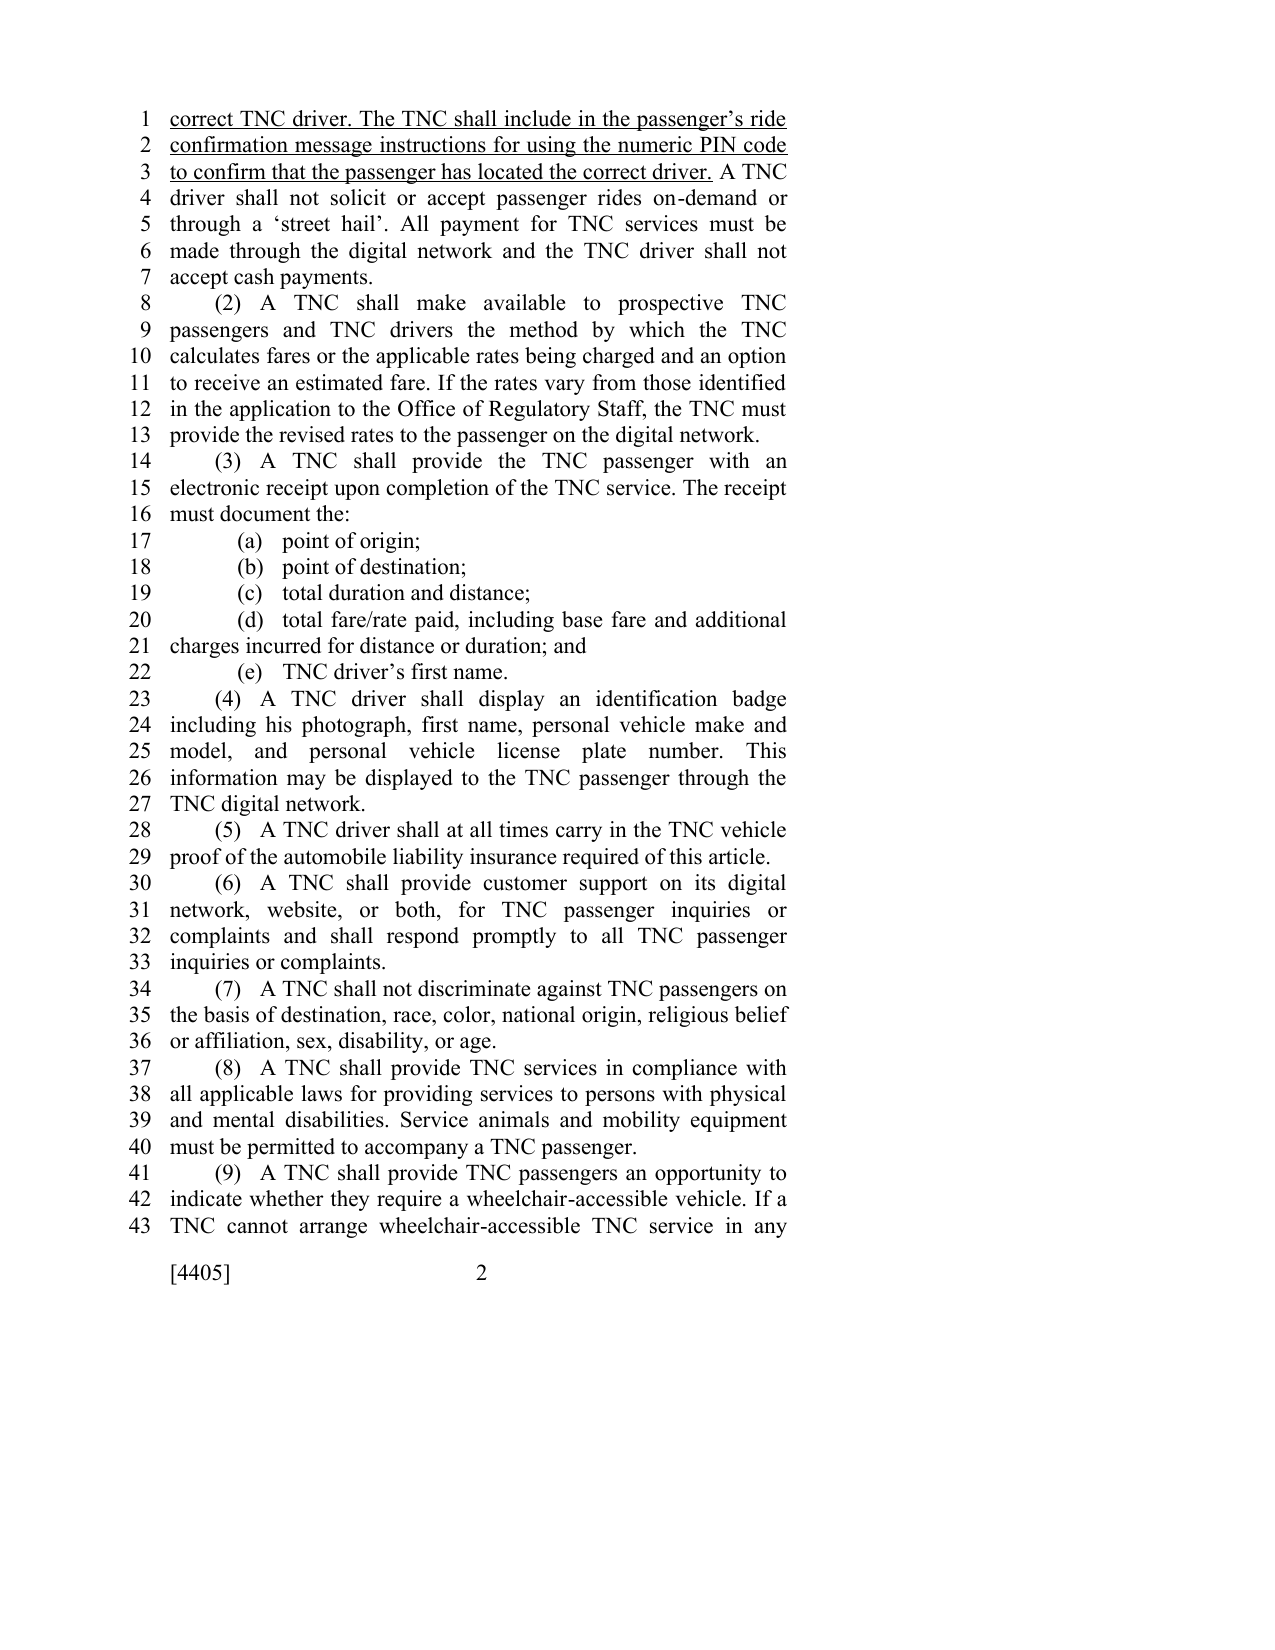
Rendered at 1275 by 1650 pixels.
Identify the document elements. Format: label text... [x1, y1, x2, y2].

text (b) point of destination; [169, 553, 787, 579]
text (4) A TNC driver shall display an identification badge including his photograph, first name, personal vehicle make and model, and personal vehicle license plate number. This information may be displayed to the TNC passenger through the TNC digital network. [169, 685, 787, 817]
text (6) A TNC shall provide customer support on its digital network, website, or both, for TNC passenger inquiries or complaints and shall respond promptly to all TNC passenger inquiries or complaints. [169, 869, 787, 975]
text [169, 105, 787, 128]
text (3) A TNC shall provide the TNC passenger with an electronic receipt upon completion of the TNC service. The receipt must document the: [169, 448, 787, 527]
text (e) TNC driver’s first name. [169, 658, 787, 685]
text (a) point of origin; [169, 527, 787, 553]
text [169, 155, 787, 289]
text (7) A TNC shall not discriminate against TNC passengers on the basis of destination, race, color, national origin, religious belief or affiliation, sex, disability, or age. [169, 975, 787, 1054]
text (c) total duration and distance; [169, 579, 787, 606]
text (8) A TNC shall provide TNC services in compliance with all applicable laws for providing services to persons with physical and mental disabilities. Service animals and mobility equipment must be permitted to accompany a TNC passenger. [169, 1054, 787, 1159]
text (5) A TNC driver shall at all times carry in the TNC vehicle proof of the automobile liability insurance required of this article. [169, 817, 787, 869]
text (d) total fare/rate paid, including base fare and additional charges incurred for distance or duration; and [169, 606, 787, 658]
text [169, 1159, 787, 1238]
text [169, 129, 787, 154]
text (2) A TNC shall make available to prospective TNC passengers and TNC drivers the method by which the TNC calculates fares or the applicable rates being charged and an option to receive an estimated fare. If the rates vary from those identified in the application to the Office of Regulatory Staff, the TNC must provide the revised rates to the passenger on the digital network. [169, 289, 787, 448]
